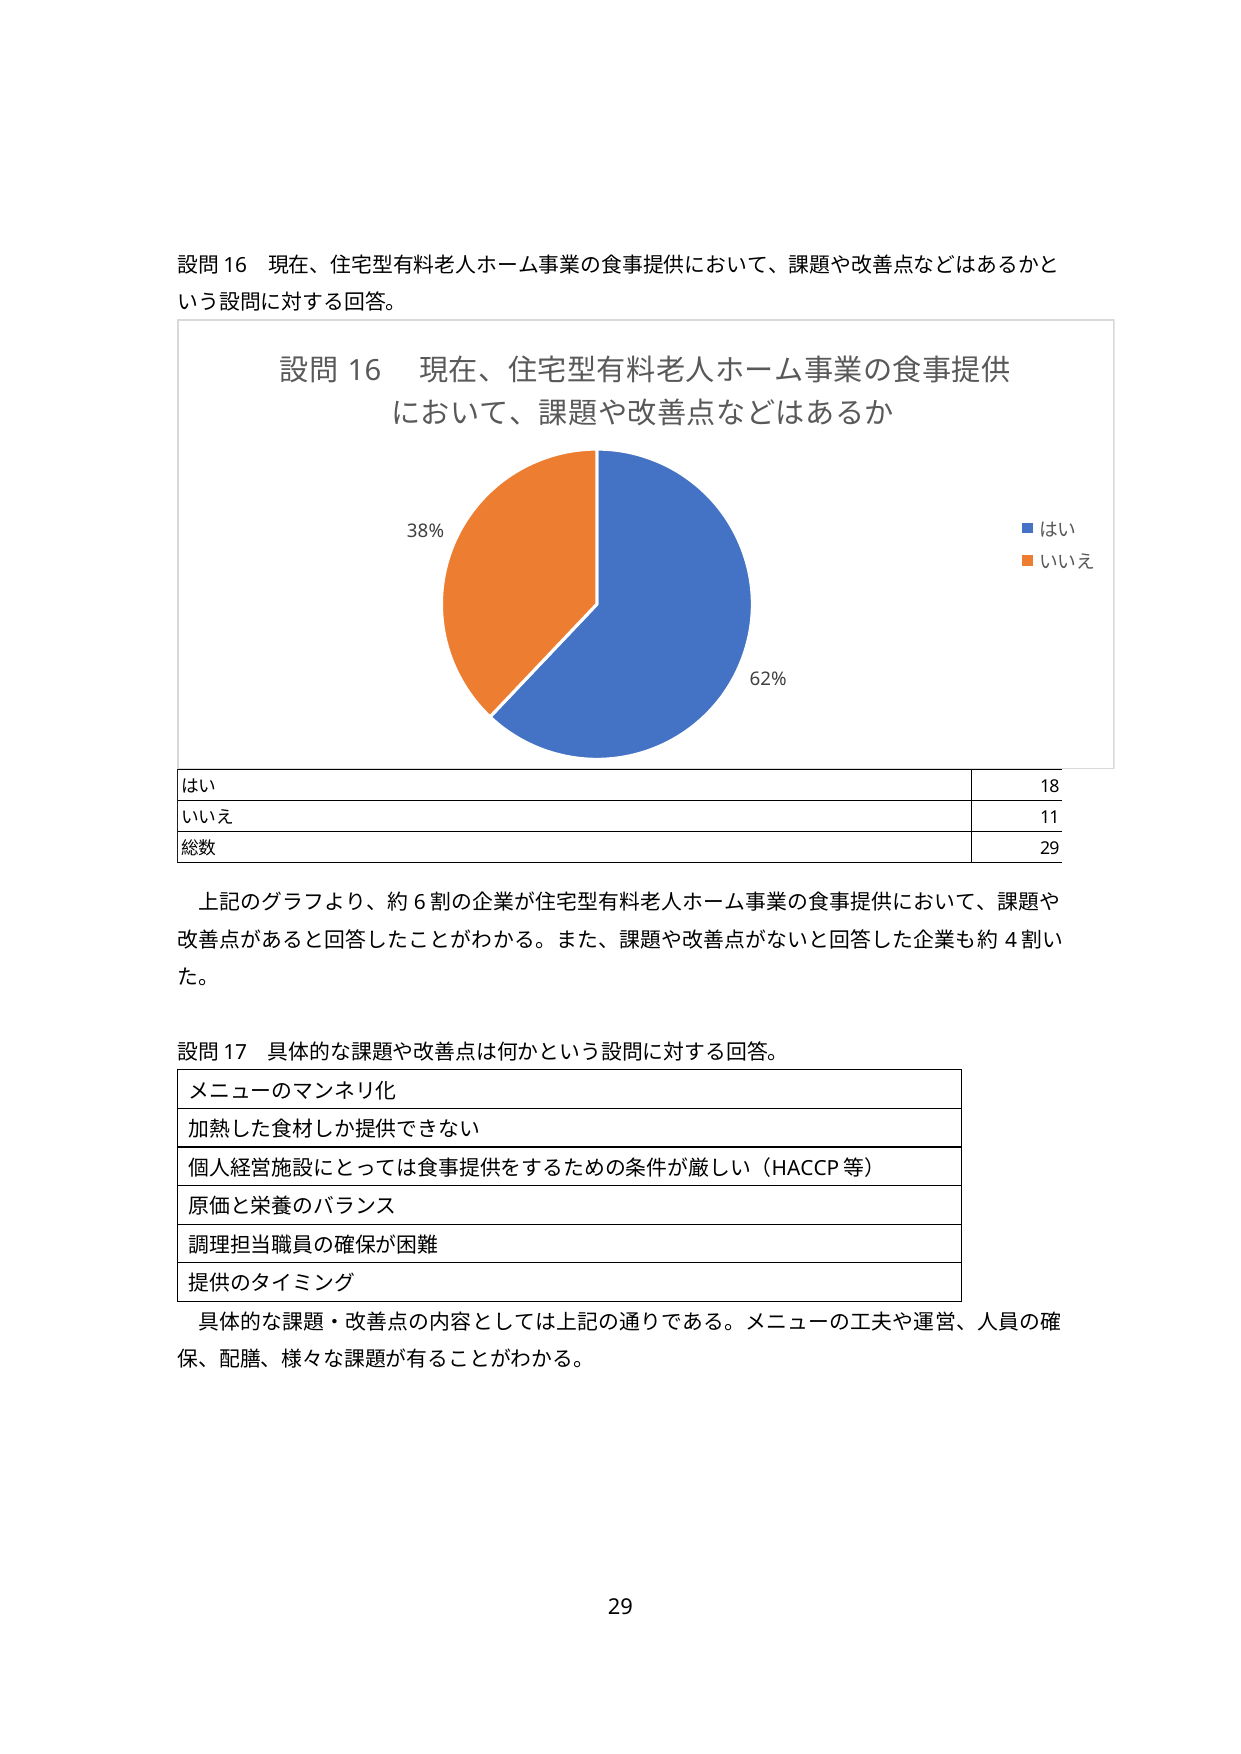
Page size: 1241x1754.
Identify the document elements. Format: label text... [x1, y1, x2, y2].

table_cell 調理担当職員の確保が困難 [178, 1225, 961, 1262]
table_cell 提供のタイミング [178, 1263, 961, 1301]
table_cell 個人経営施設にとっては食事提供をするための条件が厳しい（HACCP等） [178, 1148, 961, 1185]
table_cell 原価と栄養のバランス [178, 1186, 961, 1223]
table_header メニューのマンネリ化 [178, 1070, 961, 1108]
text 設問17 具体的な課題や改善点は何かという設問に対する回答。 [177, 1032, 1063, 1069]
text 上記のグラフより、約6割の企業が住宅型有料老人ホーム事業の食事提供において、課題や改善点があると回答したことがわかる。また、課題や改善点がないと回答した企業も約4割いた。 [177, 882, 1063, 994]
text 具体的な課題・改善点の内容としては上記の通りである。メニューの工夫や運営、人員の確保、配膳、様々な課題が有ることがわかる。 [177, 1302, 1063, 1377]
text 設問16 現在、住宅型有料老人ホーム事業の食事提供において、課題や改善点などはあるかという設問に対する回答。 [177, 244, 1063, 319]
table_cell 加熱した食材しか提供できない [178, 1109, 961, 1146]
